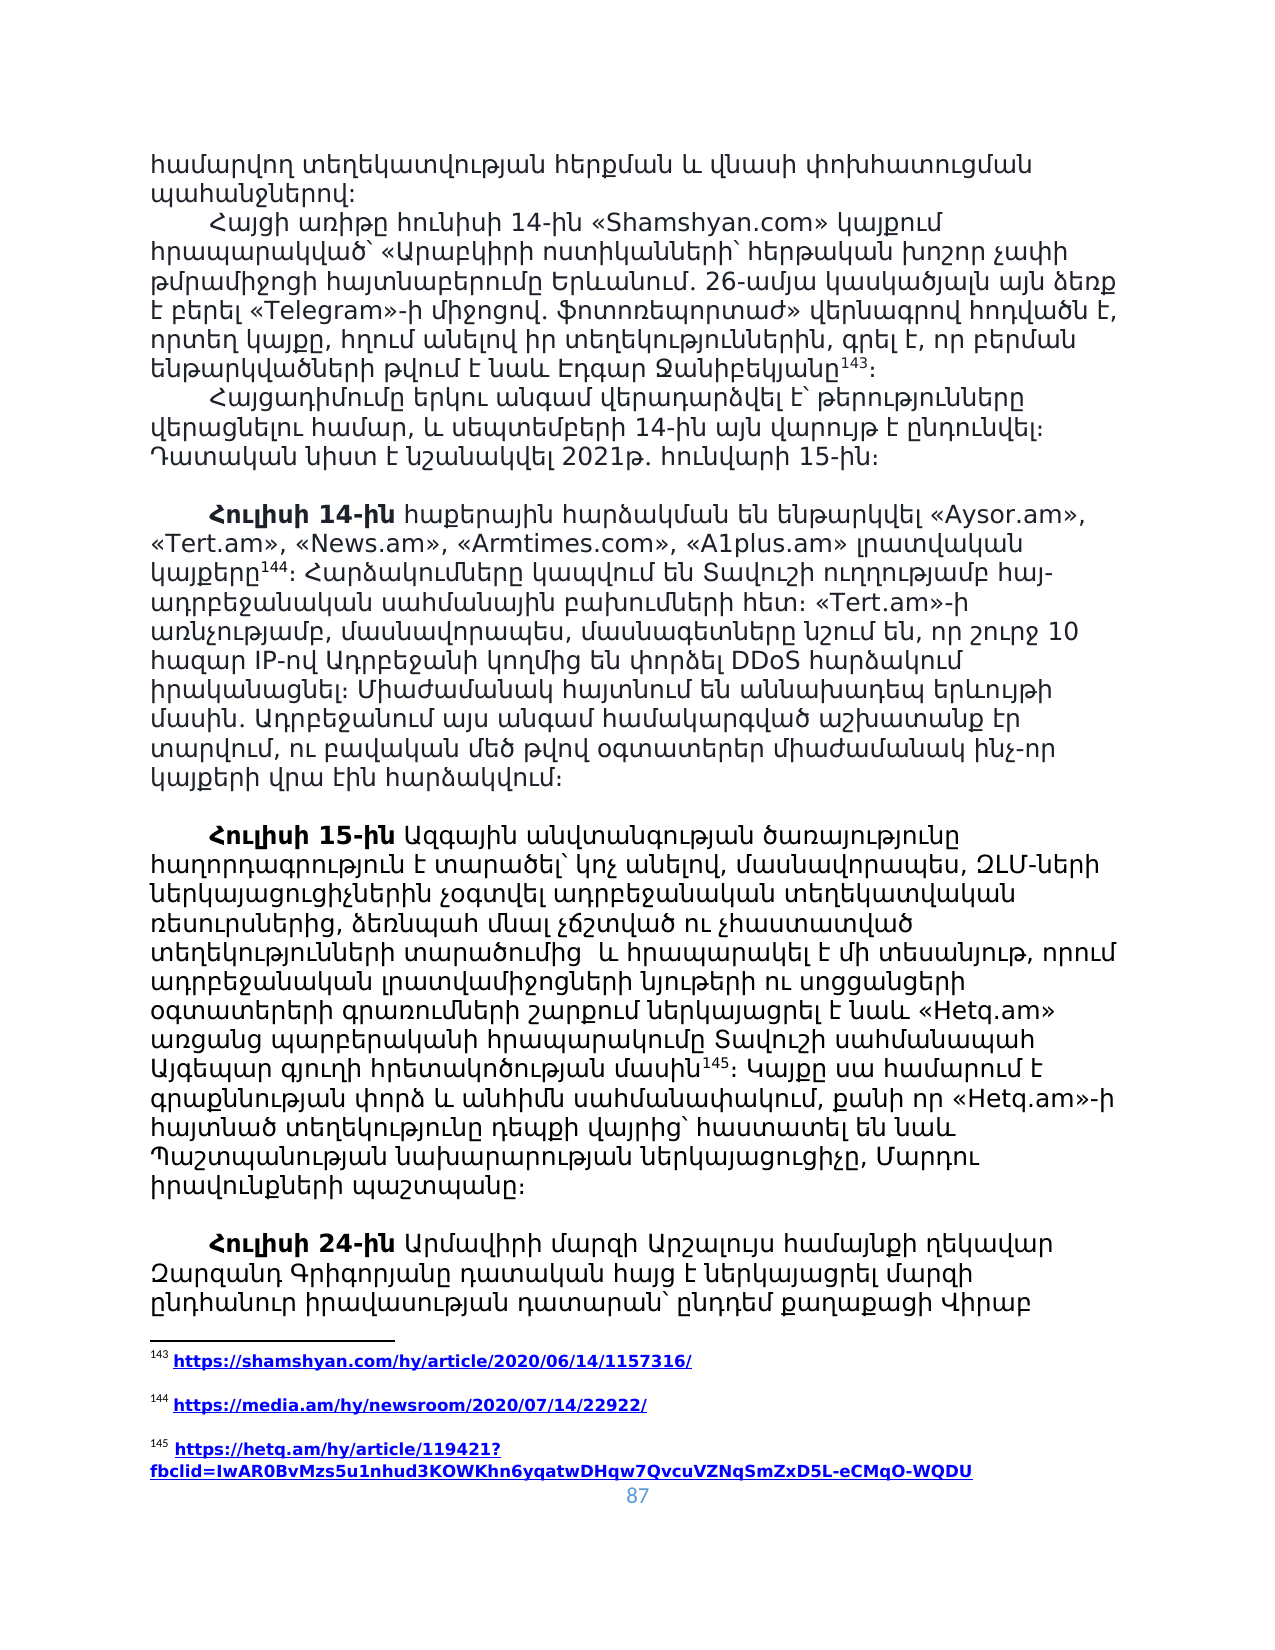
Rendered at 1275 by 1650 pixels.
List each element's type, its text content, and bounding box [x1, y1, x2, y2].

text Հայցադիմումը երկու անգամ վերադարձվել է՝ թերությունները վերացնելու համար, և սեպտեմբերի 14-ին այն վարույթ է ընդունվել։ Դատական նիստ է նշանակվել 2021թ․ հունվարի 15-ին։ [150, 383, 1125, 471]
text Հայցի առիթը հունիսի 14-ին «Shamshyan.com» կայքում հրապարակված՝ «Արաբկիրի ոստիկանների՝ հերթական խոշոր չափի թմրամիջոցի հայտնաբերումը Երևանում․ 26-ամյա կասկածյալն այն ձեռք է բերել «Telegram»-ի միջոցով․ ֆոտոռեպորտաժ» վերնագրով հոդվածն է, որտեղ կայքը, հղում անելով իր տեղեկություններին, գրել է, որ բերման ենթարկվածների թվում է նաև Էդգար Ջանիբեկյանը։ [150, 208, 1125, 383]
text Հուլիսի 15-ին Ազգային անվտանգության ծառայությունը հաղորդագրություն է տարածել՝ կոչ անելով, մասնավորապես, ԶԼՄ-ների ներկայացուցիչներին չօգտվել ադրբեջանական տեղեկատվական ռեսուրսներից, ձեռնպահ մնալ չճշտված ու չհաստատված տեղեկությունների տարածումից և հրապարակել է մի տեսանյութ, որում ադրբեջանական լրատվամիջոցների նյութերի ու սոցցանցերի օգտատերերի գրառումների շարքում ներկայացրել է նաև «Hetq.am» առցանց պարբերականի հրապարակումը Տավուշի սահմանապահ Այգեպար գյուղի հրետակոծության մասին։ Կայքը սա համարում է գրաքննության փորձ և անհիմն սահմանափակում, քանի որ «Hetq.am»-ի հայտնած տեղեկությունը դեպքի վայրից՝ հաստատել են նաև Պաշտպանության նախարարության ներկայացուցիչը, Մարդու իրավունքների պաշտպանը։ [150, 821, 1125, 1201]
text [150, 1230, 1125, 1317]
text Հուլիսի 14-ին հաքերային հարձակման են ենթարկվել «Aysor.am», «Tert.am», «News.am», «Armtimes.com», «A1plus.am» լրատվական կայքերը։ Հարձակումները կապվում են Տավուշի ուղղությամբ հայ-ադրբեջանական սահմանային բախումների հետ։ «Tert․am»-ի առնչությամբ, մասնավորապես, մասնագետները նշում են, որ շուրջ 10 հազար IP-ով Ադրբեջանի կողմից են փորձել DDoS հարձակում իրականացնել։ Միաժամանակ հայտնում են աննախադեպ երևույթի մասին․ Ադրբեջանում այս անգամ համակարգված աշխատանք էր տարվում, ու բավական մեծ թվով օգտատերեր միաժամանակ ինչ-որ կայքերի վրա էին հարձակվում։ [150, 500, 1125, 792]
